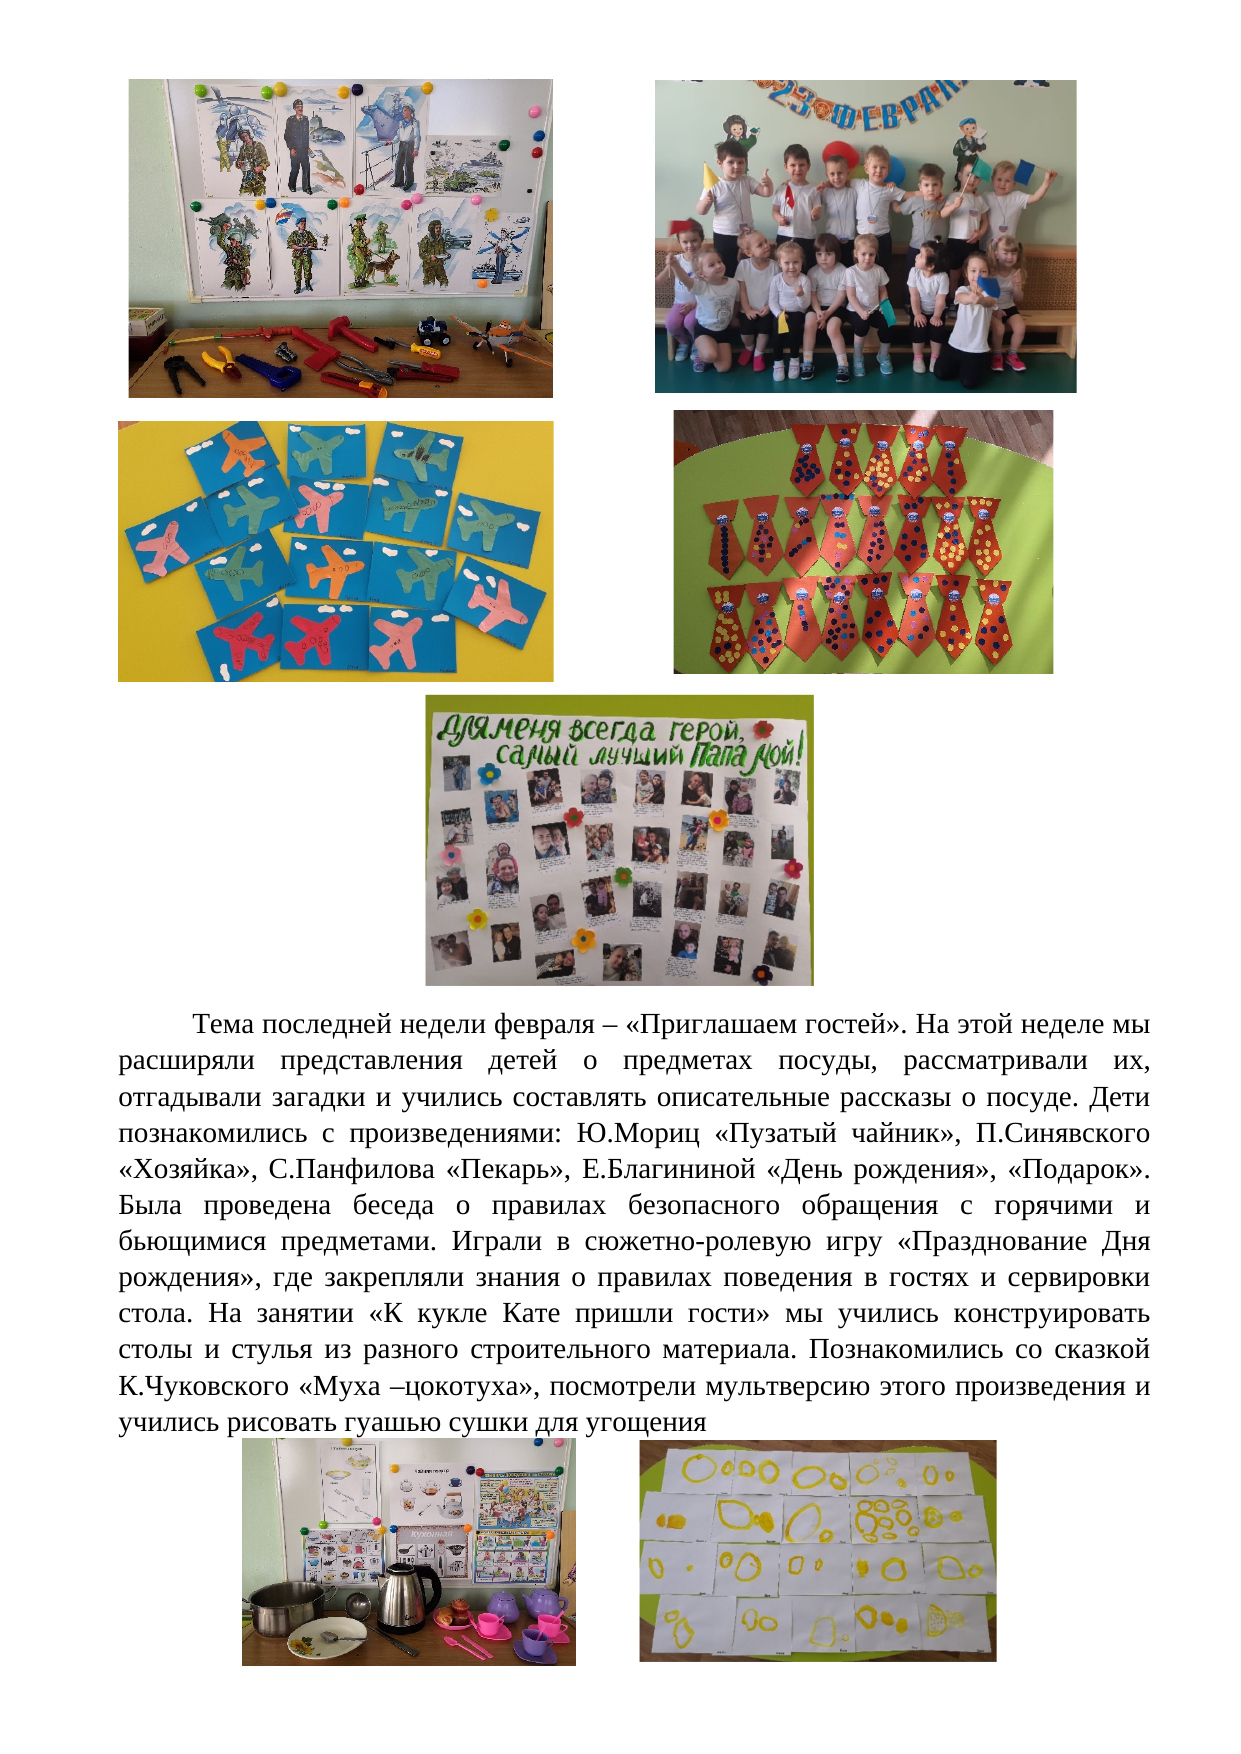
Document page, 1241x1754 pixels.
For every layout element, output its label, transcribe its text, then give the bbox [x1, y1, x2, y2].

picture [271, 624, 281, 631]
picture [426, 695, 813, 986]
picture [128, 79, 553, 398]
picture [242, 1438, 576, 1666]
picture [640, 1440, 997, 1662]
picture [118, 421, 554, 682]
picture [219, 662, 232, 682]
picture [655, 80, 1077, 393]
picture [673, 410, 1054, 674]
